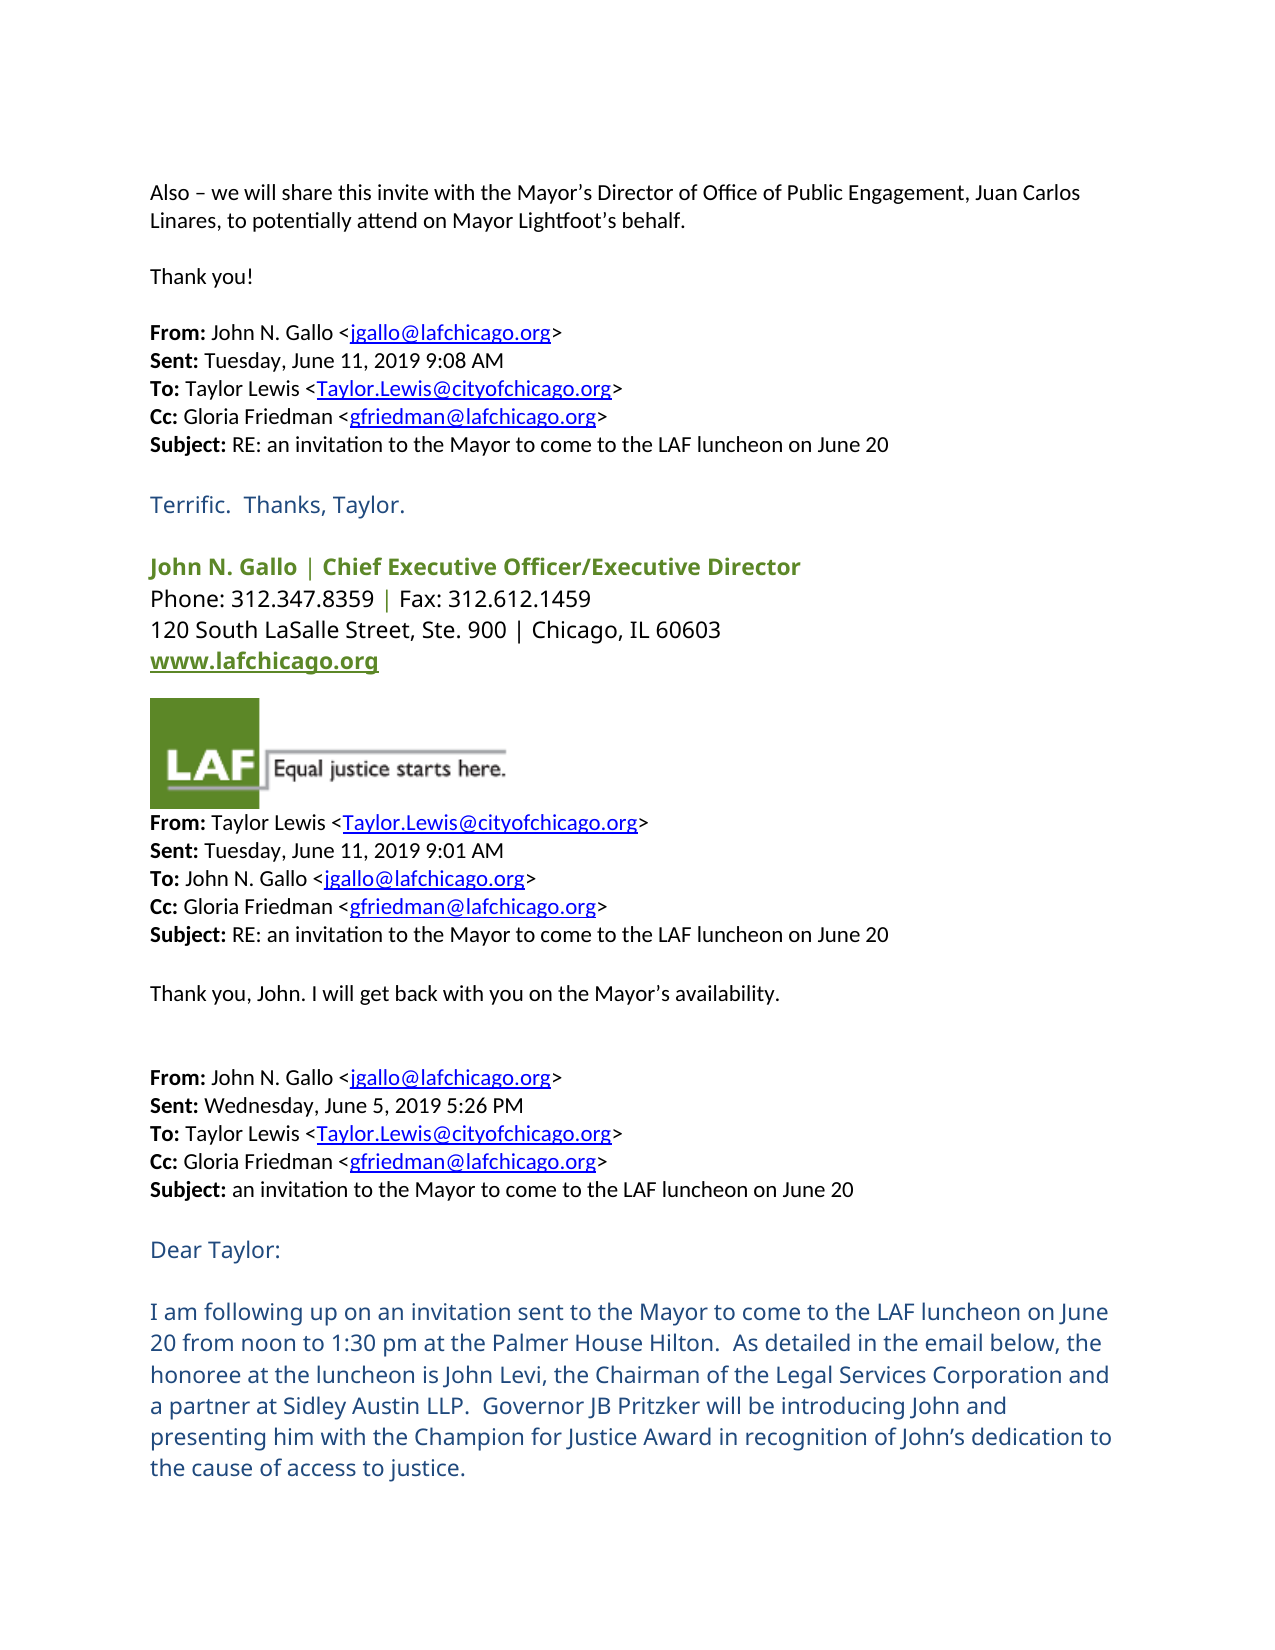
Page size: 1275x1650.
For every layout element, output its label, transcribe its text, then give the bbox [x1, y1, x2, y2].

text John N. Gallo | Chief Executive Officer/Executive Director [150, 551, 1125, 582]
text From: John N. Gallo <jgallo@lafchicago.org> Sent: Tuesday, June 11, 2019 9:08 AM To: Taylor Lewis <Taylor.Lewis@cityofchicago.org> Cc: Gloria Friedman <gfriedman@lafchicago.org> Subject: RE: an invitation to the Mayor to come to the LAF luncheon on June 20 [150, 318, 1125, 458]
text Thank you! [150, 262, 1125, 290]
text 120 South LaSalle Street, Ste. 900 | Chicago, IL 60603 [150, 614, 1125, 645]
picture [150, 698, 507, 809]
text I am following up on an invitation sent to the Mayor to come to the LAF luncheon on June 20 from noon to 1:30 pm at the Palmer House Hilton. As detailed in the email below, the honoree at the luncheon is John Levi, the Chairman of the Legal Services Corporation and a partner at Sidley Austin LLP. Governor JB Pritzker will be introducing John and presenting him with the Champion for Justice Award in recognition of John’s dedication to the cause of access to justice. [150, 1296, 1125, 1484]
text From: John N. Gallo <jgallo@lafchicago.org> Sent: Wednesday, June 5, 2019 5:26 PM To: Taylor Lewis <Taylor.Lewis@cityofchicago.org> Cc: Gloria Friedman <gfriedman@lafchicago.org> Subject: an invitation to the Mayor to come to the LAF luncheon on June 20 [150, 1063, 1125, 1203]
text Terrific. Thanks, Taylor. [150, 489, 1125, 520]
text Thank you, John. I will get back with you on the Mayor’s availability. [150, 979, 1125, 1007]
text Phone: 312.347.8359 | Fax: 312.612.1459 [150, 582, 1125, 614]
text From: Taylor Lewis <Taylor.Lewis@cityofchicago.org> Sent: Tuesday, June 11, 2019 9:01 AM To: John N. Gallo <jgallo@lafchicago.org> Cc: Gloria Friedman <gfriedman@lafchicago.org> Subject: RE: an invitation to the Mayor to come to the LAF luncheon on June 20 [150, 808, 1125, 948]
text Dear Taylor: [150, 1234, 1125, 1265]
text Also – we will share this invite with the Mayor’s Director of Office of Public Engagement, Juan Carlos Linares, to potentially attend on Mayor Lightfoot’s behalf. [150, 178, 1125, 234]
text www.lafchicago.org [150, 645, 1125, 676]
